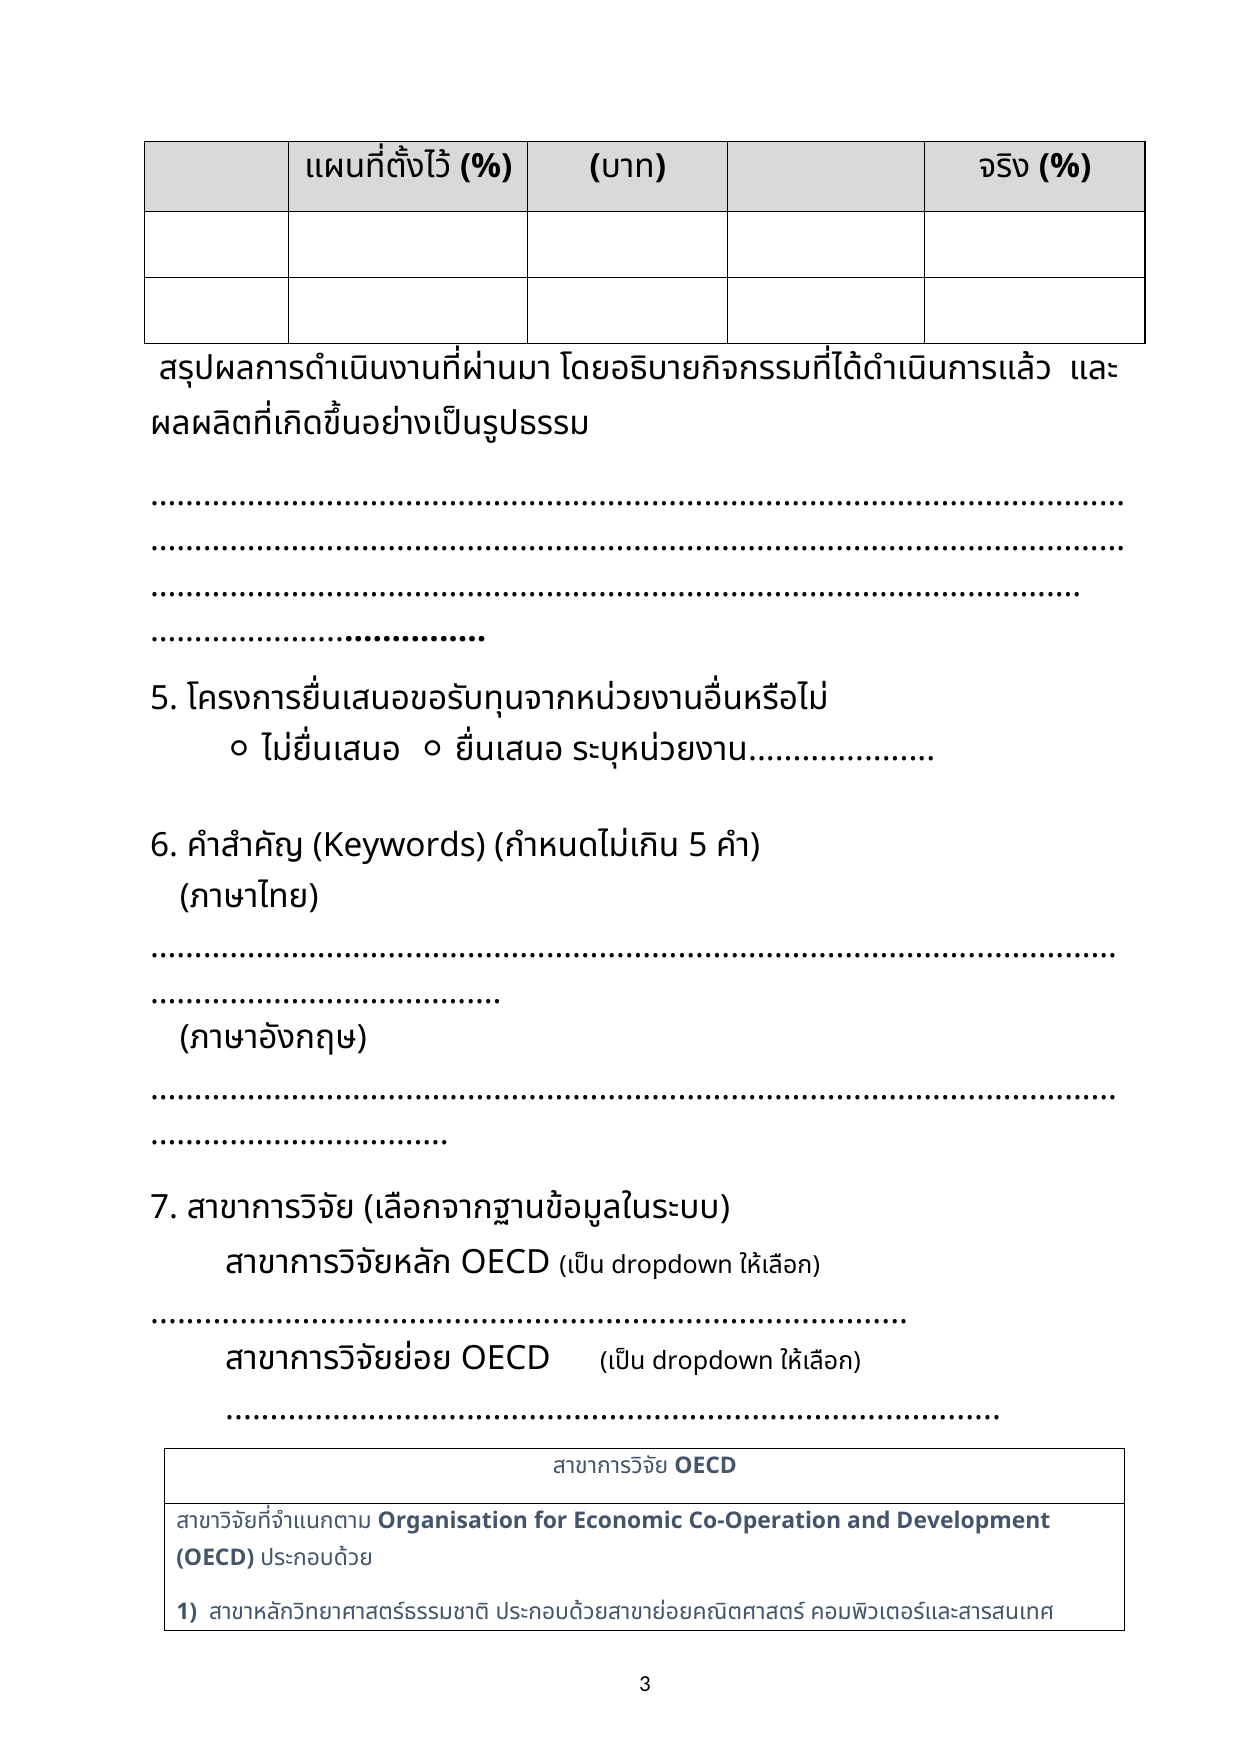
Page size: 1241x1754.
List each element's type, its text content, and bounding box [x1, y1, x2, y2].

table_cell [925, 278, 1144, 343]
text 6. คำสำคัญ (Keywords) (กำหนดไม่เกิน 5 คำ) [150, 821, 1139, 871]
table_cell [925, 212, 1144, 277]
table_header ปีงบประมาณ [145, 142, 288, 211]
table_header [728, 142, 924, 211]
text สาขาการวิจัยย่อย OECD (เป็น dropdown ให้เลือก) ....................................................................................... [225, 1333, 1139, 1429]
table_cell [528, 278, 727, 343]
text 5. โครงการยื่นเสนอขอรับทุนจากหน่วยงานอื่นหรือไม่ [150, 674, 1139, 725]
table_cell [145, 278, 288, 343]
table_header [289, 142, 527, 211]
text (ภาษาไทย) ………………………...………………………………………………………..………………………………………………. [150, 871, 1139, 1013]
table_cell [289, 278, 527, 343]
text ………………………………………………………………………………………………………………………………………………………………………………………………………………………………………………………………………………………………….………………................... [150, 470, 1139, 651]
table_cell [728, 212, 924, 277]
text สรุปผลการดำเนินงานที่ผ่านมา โดยอธิบายกิจกรรมที่ได้ดำเนินการแล้ว และผลผลิตที่เกิดขึ้นอย่างเป็นรูปธรรม [150, 344, 1139, 449]
text ⚪ ไม่ยื่นเสนอ ⚪ ยื่นเสนอ ระบุหน่วยงาน..................... [150, 725, 1139, 775]
text สาขาการวิจัยหลัก OECD (เป็น dropdown ให้เลือก) ..................................................................................... [150, 1237, 1139, 1333]
table_cell [145, 212, 288, 277]
text (ภาษาอังกฤษ) ………………………...………………………………………………………..…………………………………………. [150, 1013, 1139, 1154]
table_cell [289, 212, 527, 277]
table_cell [728, 278, 924, 343]
text 7. สาขาการวิจัย (เลือกจากฐานข้อมูลในระบบ) [150, 1183, 1139, 1233]
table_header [528, 142, 727, 211]
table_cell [165, 1504, 1124, 1630]
table_cell [528, 212, 727, 277]
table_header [925, 142, 1144, 211]
table_header สาขาการวิจัย OECD [165, 1449, 1124, 1502]
